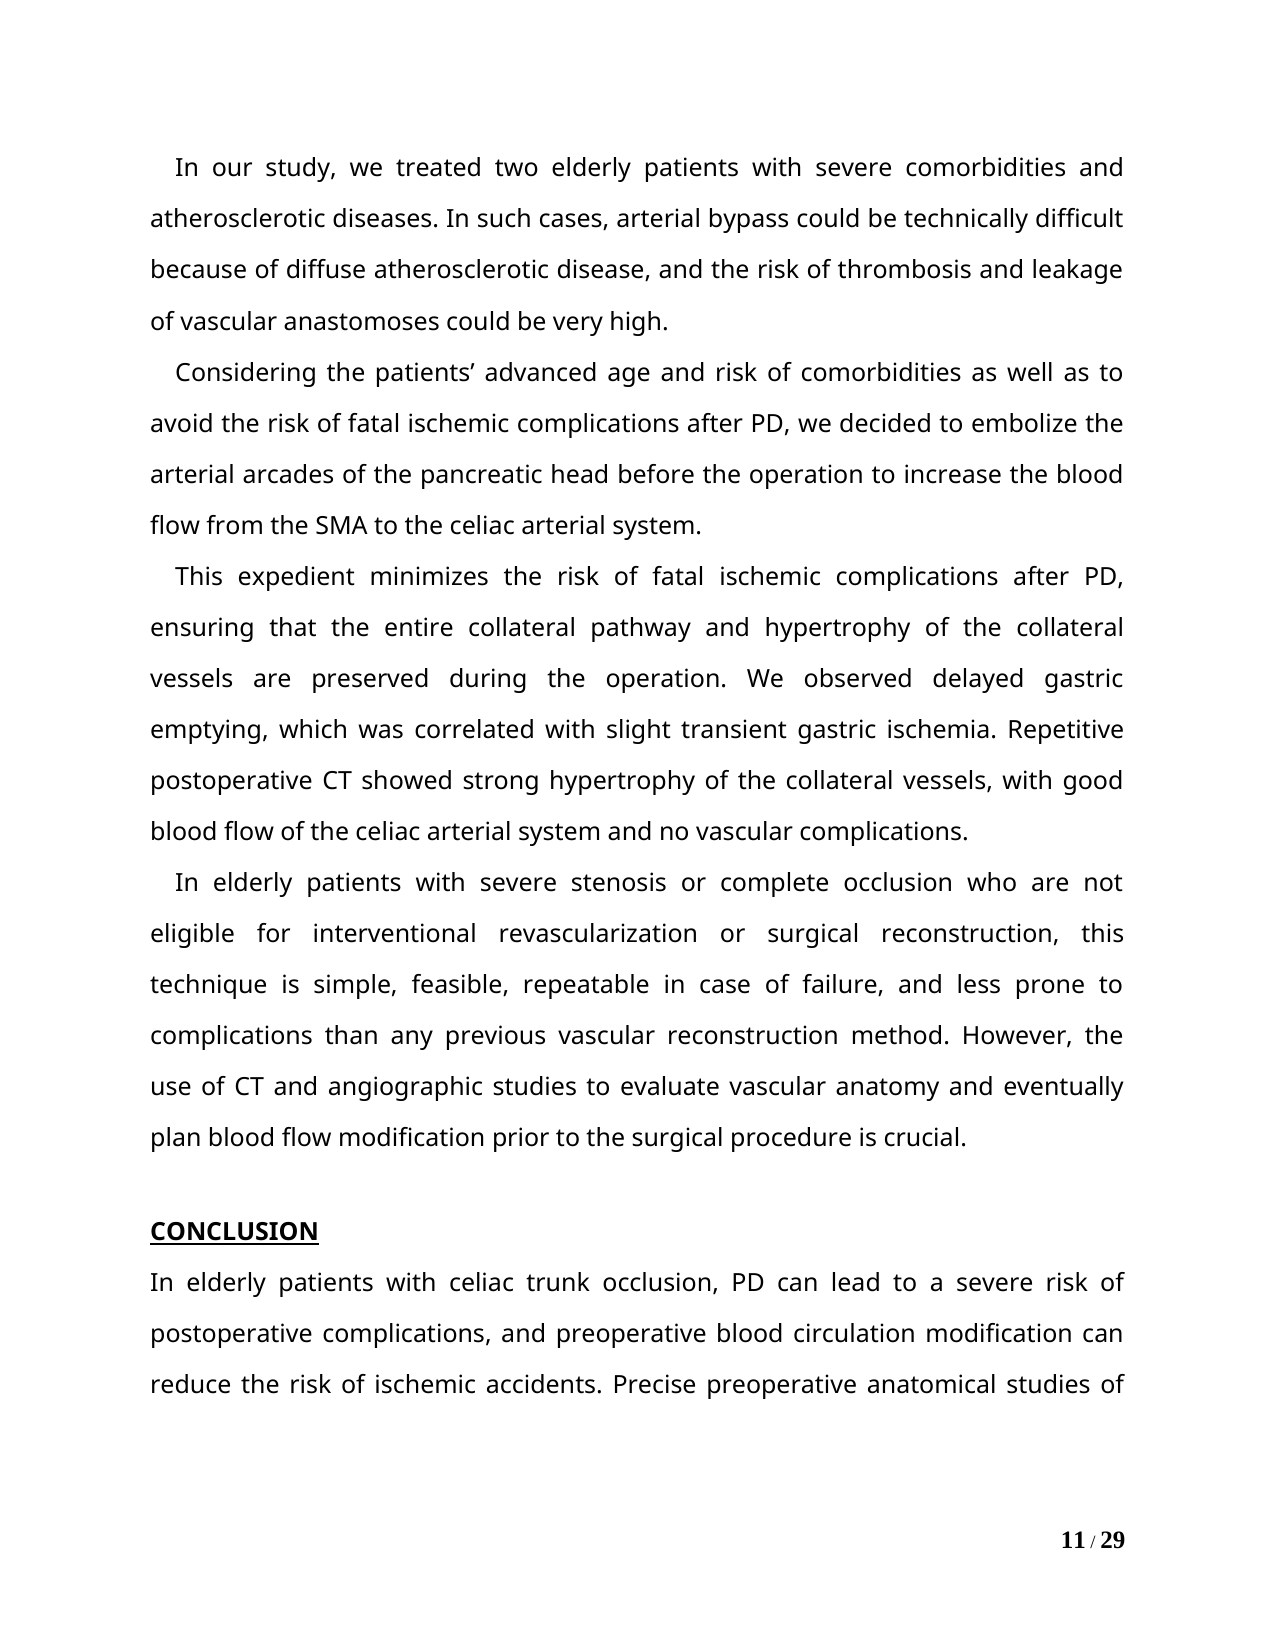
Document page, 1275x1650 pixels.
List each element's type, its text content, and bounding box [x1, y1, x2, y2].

text In our study, we treated two elderly patients with severe comorbidities and atherosclerotic diseases. In such cases, arterial bypass could be technically difficult because of diffuse atherosclerotic disease, and the risk of thrombosis and leakage of vascular anastomoses could be very high. [150, 150, 1125, 337]
text Considering the patients’ advanced age and risk of comorbidities as well as to avoid the risk of fatal ischemic complications after PD, we decided to embolize the arterial arcades of the pancreatic head before the operation to increase the blood flow from the SMA to the celiac arterial system. [150, 354, 1125, 541]
text In elderly patients with severe stenosis or complete occlusion who are not eligible for interventional revascularization or surgical reconstruction, this technique is simple, feasible, repeatable in case of failure, and less prone to complications than any previous vascular reconstruction method. However, the use of CT and angiographic studies to evaluate vascular anatomy and eventually plan blood flow modification prior to the surgical procedure is crucial. [150, 864, 1125, 1154]
text CONCLUSION [150, 1214, 1125, 1248]
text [150, 1265, 1125, 1401]
text This expedient minimizes the risk of fatal ischemic complications after PD, ensuring that the entire collateral pathway and hypertrophy of the collateral vessels are preserved during the operation. We observed delayed gastric emptying, which was correlated with slight transient gastric ischemia. Repetitive postoperative CT showed strong hypertrophy of the collateral vessels, with good blood flow of the celiac arterial system and no vascular complications. [150, 558, 1125, 848]
